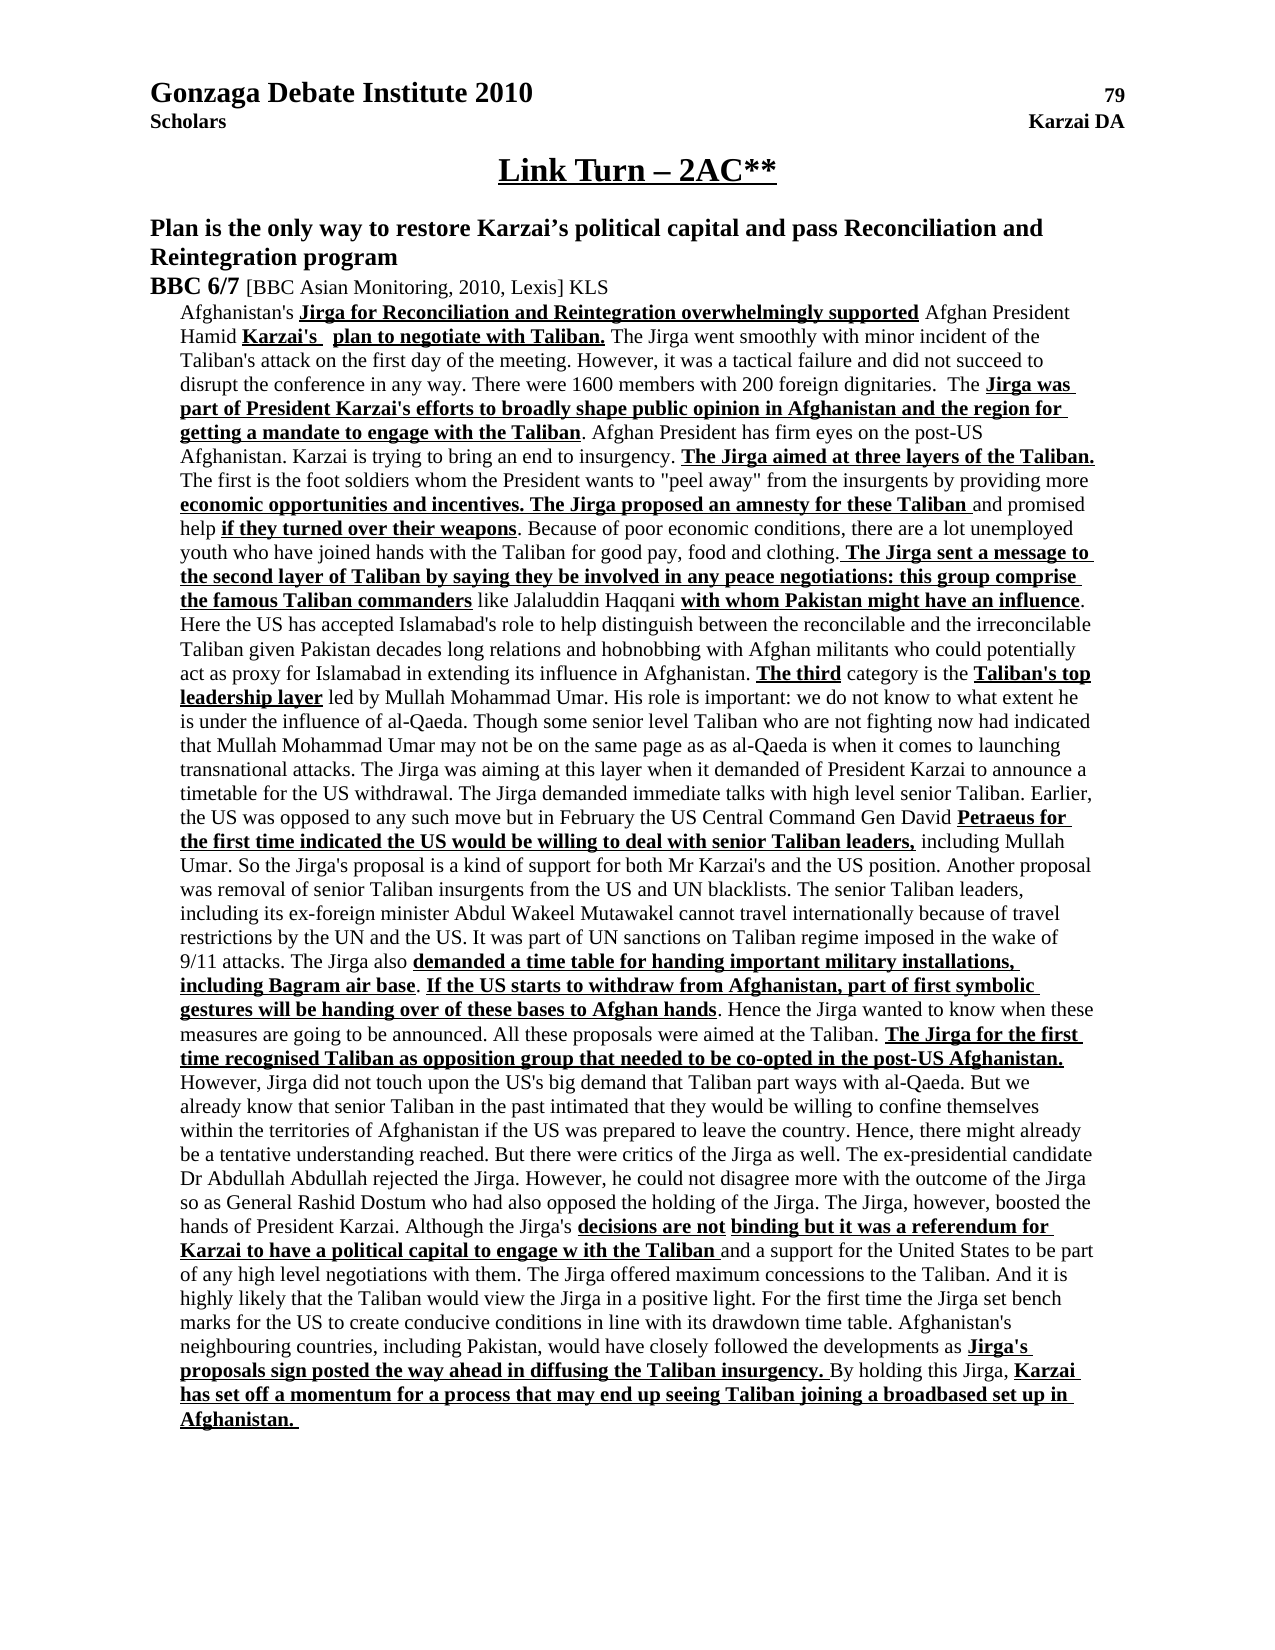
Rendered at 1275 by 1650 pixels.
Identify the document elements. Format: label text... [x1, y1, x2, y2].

title Link Turn – 2AC** [150, 150, 1125, 188]
text Plan is the only way to restore Karzai’s political capital and pass Reconciliation and Reintegration program [150, 213, 1125, 271]
text Afghanistan's Jirga for Reconciliation and Reintegration overwhelmingly supported Afghan President Hamid Karzai's plan to negotiate with Taliban. The Jirga went smoothly with minor incident of the Taliban's attack on the first day of the meeting. However, it was a tactical failure and did not succeed to disrupt the conference in any way. There were 1600 members with 200 foreign dignitaries. The Jirga was part of President Karzai's efforts to broadly shape public opinion in Afghanistan and the region for getting a mandate to engage with the Taliban. Afghan President has firm eyes on the post-US Afghanistan. Karzai is trying to bring an end to insurgency. The Jirga aimed at three layers of the Taliban. The first is the foot soldiers whom the President wants to "peel away" from the insurgents by providing more economic opportunities and incentives. The Jirga proposed an amnesty for these Taliban and promised help if they turned over their weapons. Because of poor economic conditions, there are a lot unemployed youth who have joined hands with the Taliban for good pay, food and clothing. The Jirga sent a message to the second layer of Taliban by saying they be involved in any peace negotiations: this group comprise the famous Taliban commanders like Jalaluddin Haqqani with whom Pakistan might have an influence. Here the US has accepted Islamabad's role to help distinguish between the reconcilable and the irreconcilable Taliban given Pakistan decades long relations and hobnobbing with Afghan militants who could potentially act as proxy for Islamabad in extending its influence in Afghanistan. The third category is the Taliban's top leadership layer led by Mullah Mohammad Umar. His role is important: we do not know to what extent he is under the influence of al-Qaeda. Though some senior level Taliban who are not fighting now had indicated that Mullah Mohammad Umar may not be on the same page as as al-Qaeda is when it comes to launching transnational attacks. The Jirga was aiming at this layer when it demanded of President Karzai to announce a timetable for the US withdrawal. The Jirga demanded immediate talks with high level senior Taliban. Earlier, the US was opposed to any such move but in February the US Central Command Gen David Petraeus for the first time indicated the US would be willing to deal with senior Taliban leaders, including Mullah Umar. So the Jirga's proposal is a kind of support for both Mr Karzai's and the US position. Another proposal was removal of senior Taliban insurgents from the US and UN blacklists. The senior Taliban leaders, including its ex-foreign minister Abdul Wakeel Mutawakel cannot travel internationally because of travel restrictions by the UN and the US. It was part of UN sanctions on Taliban regime imposed in the wake of 9/11 attacks. The Jirga also demanded a time table for handing important military installations, including Bagram air base. If the US starts to withdraw from Afghanistan, part of first symbolic gestures will be handing over of these bases to Afghan hands. Hence the Jirga wanted to know when these measures are going to be announced. All these proposals were aimed at the Taliban. The Jirga for the first time recognised Taliban as opposition group that needed to be co-opted in the post-US Afghanistan. However, Jirga did not touch upon the US's big demand that Taliban part ways with al-Qaeda. But we already know that senior Taliban in the past intimated that they would be willing to confine themselves within the territories of Afghanistan if the US was prepared to leave the country. Hence, there might already be a tentative understanding reached. But there were critics of the Jirga as well. The ex-presidential candidate Dr Abdullah Abdullah rejected the Jirga. However, he could not disagree more with the outcome of the Jirga so as General Rashid Dostum who had also opposed the holding of the Jirga. The Jirga, however, boosted the hands of President Karzai. Although the Jirga's decisions are not binding but it was a referendum for Karzai to have a political capital to engage w ith the Taliban and a support for the United States to be part of any high level negotiations with them. The Jirga offered maximum concessions to the Taliban. And it is highly likely that the Taliban would view the Jirga in a positive light. For the first time the Jirga set bench marks for the US to create conducive conditions in line with its drawdown time table. Afghanistan's neighbouring countries, including Pakistan, would have closely followed the developments as Jirga's proposals sign posted the way ahead in diffusing the Taliban insurgency. By holding this Jirga, Karzai has set off a momentum for a process that may end up seeing Taliban joining a broadbased set up in Afghanistan. [180, 299, 1095, 1431]
text BBC 6/7 [BBC Asian Monitoring, 2010, Lexis] KLS [150, 271, 1125, 299]
